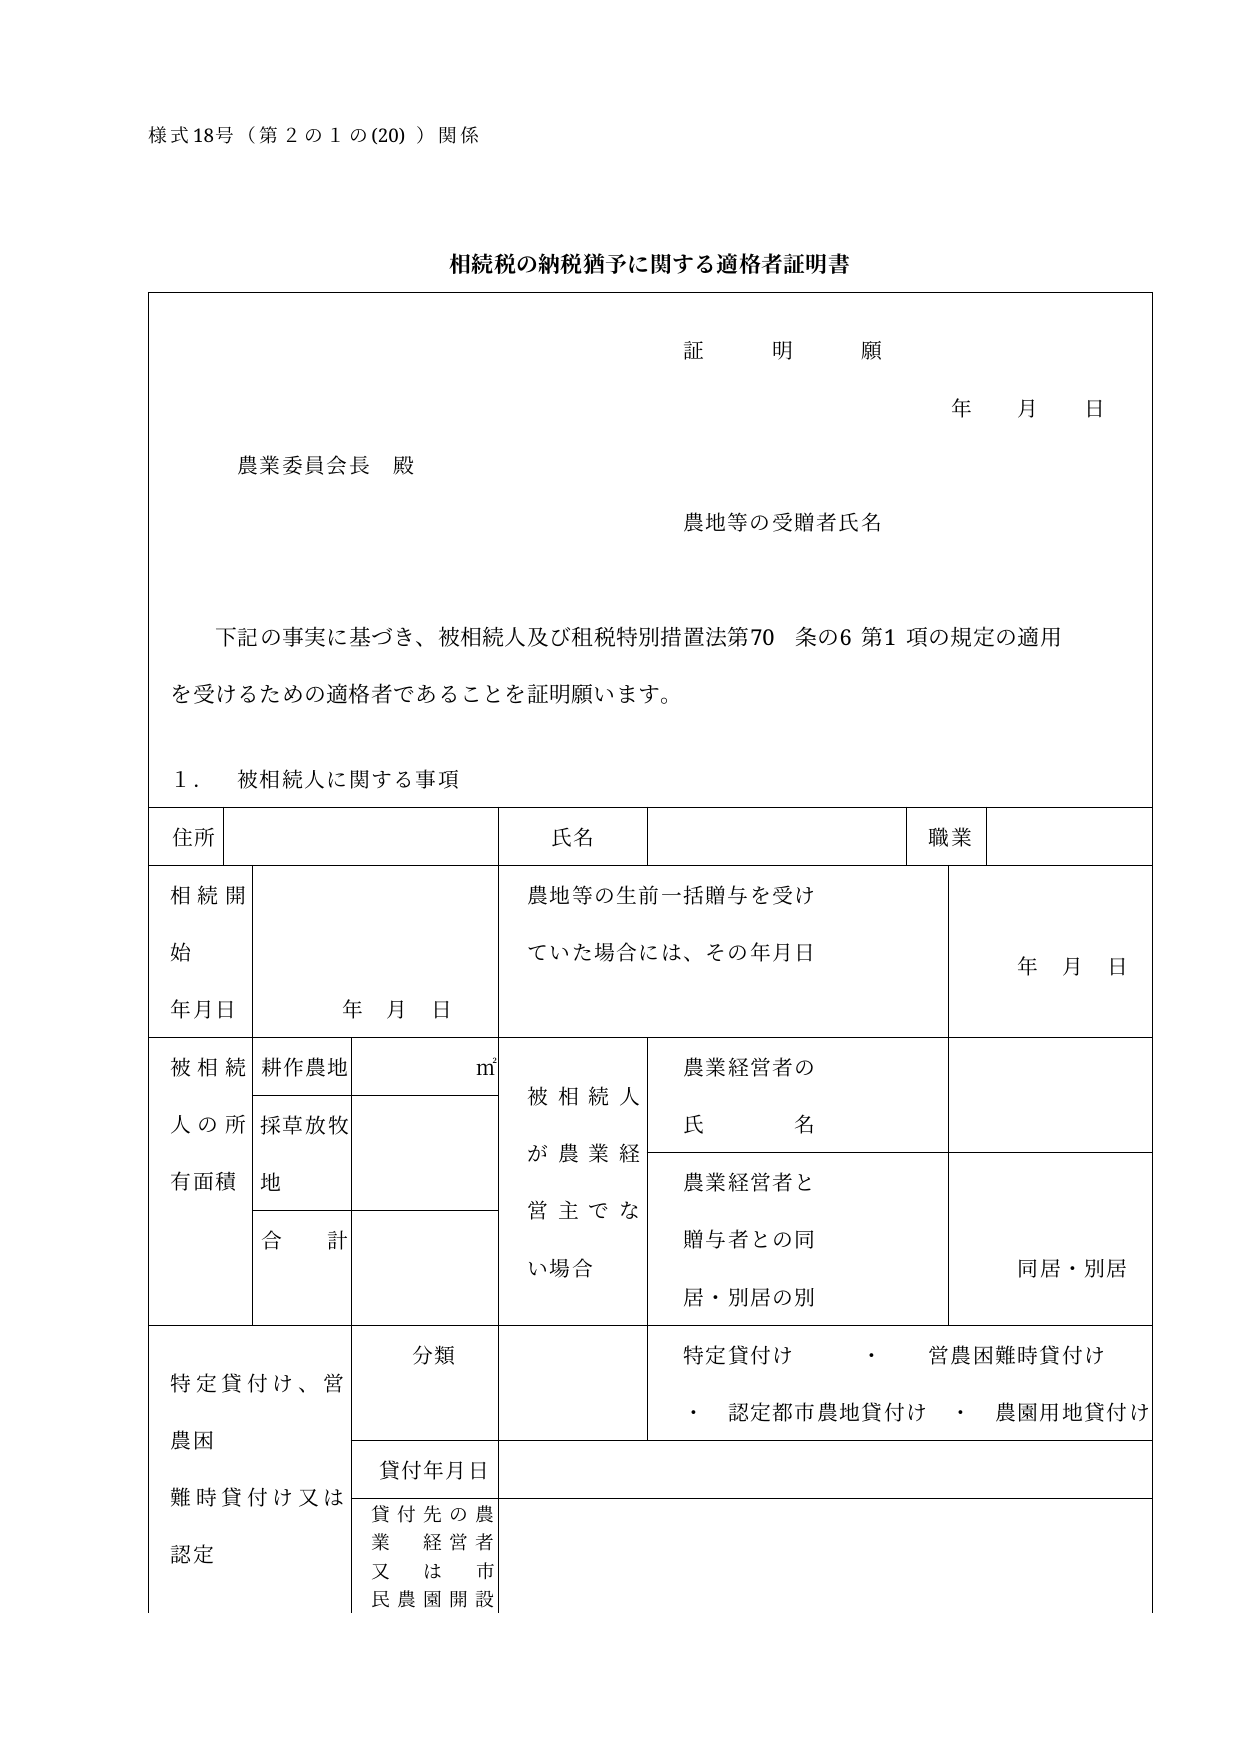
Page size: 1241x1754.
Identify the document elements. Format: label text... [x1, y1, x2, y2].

table_cell 同居・別居 [949, 1153, 1152, 1324]
table_cell [352, 1096, 498, 1210]
table_cell 特定貸付け ・ 営農困難時貸付け 認定都市農地貸付け ・ 農園用地貸付け [648, 1326, 1152, 1440]
table_cell 分類 [352, 1326, 498, 1440]
table_cell 採草放牧地 [253, 1096, 351, 1210]
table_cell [352, 1499, 498, 1613]
table_cell 被相続人の所有面積 [149, 1038, 252, 1324]
table_cell [499, 1326, 647, 1440]
table_cell 住所 [149, 808, 223, 865]
table_cell 貸付年月日 [352, 1441, 498, 1498]
table_cell 年 月 日 [949, 866, 1152, 1037]
table_cell [224, 808, 498, 865]
table_cell 氏名 [499, 808, 647, 865]
table_cell ㎡ [352, 1038, 498, 1095]
text 様式18号（第２の１の(20)）関係 [148, 121, 1062, 149]
table_cell 年 月 日 [253, 866, 498, 1037]
text 相続税の納税猶予に関する適格者証明書 [216, 235, 1062, 292]
table_cell 農業経営者と 贈与者との同 居・別居の別 [648, 1153, 948, 1324]
table_cell 合 計 [253, 1211, 351, 1324]
table_cell 耕作農地 [253, 1038, 351, 1095]
table_header 証 明 願 年 月 日 農業委員会長 殿 農地等の受贈者氏名 下記の事実に基づき、被相続人及び租税特別措置法第70条の6第1項の規定の適用 を受けるための適格者であることを証明願います。 被相続人に関する事項 [149, 293, 1152, 807]
table_cell [499, 1499, 1152, 1613]
table_cell [949, 1038, 1152, 1152]
table_cell 農業経営者の 氏 名 [648, 1038, 948, 1152]
table_cell [499, 1441, 1152, 1498]
table_cell 職業 [907, 808, 986, 865]
table_cell [987, 808, 1152, 865]
table_cell 相続開始 年月日 [149, 866, 252, 1037]
table_cell 特定貸付け、営農困 難時貸付け又は認定 都市農地貸付け等を行っていた者である 場合 [149, 1326, 351, 1613]
table_cell [352, 1211, 498, 1324]
table_cell [648, 808, 906, 865]
table_cell 被相続人 が農業経 営主でな い場合 [499, 1038, 647, 1324]
table_cell 農地等の生前一括贈与を受け ていた場合には、その年月日 [499, 866, 948, 1037]
